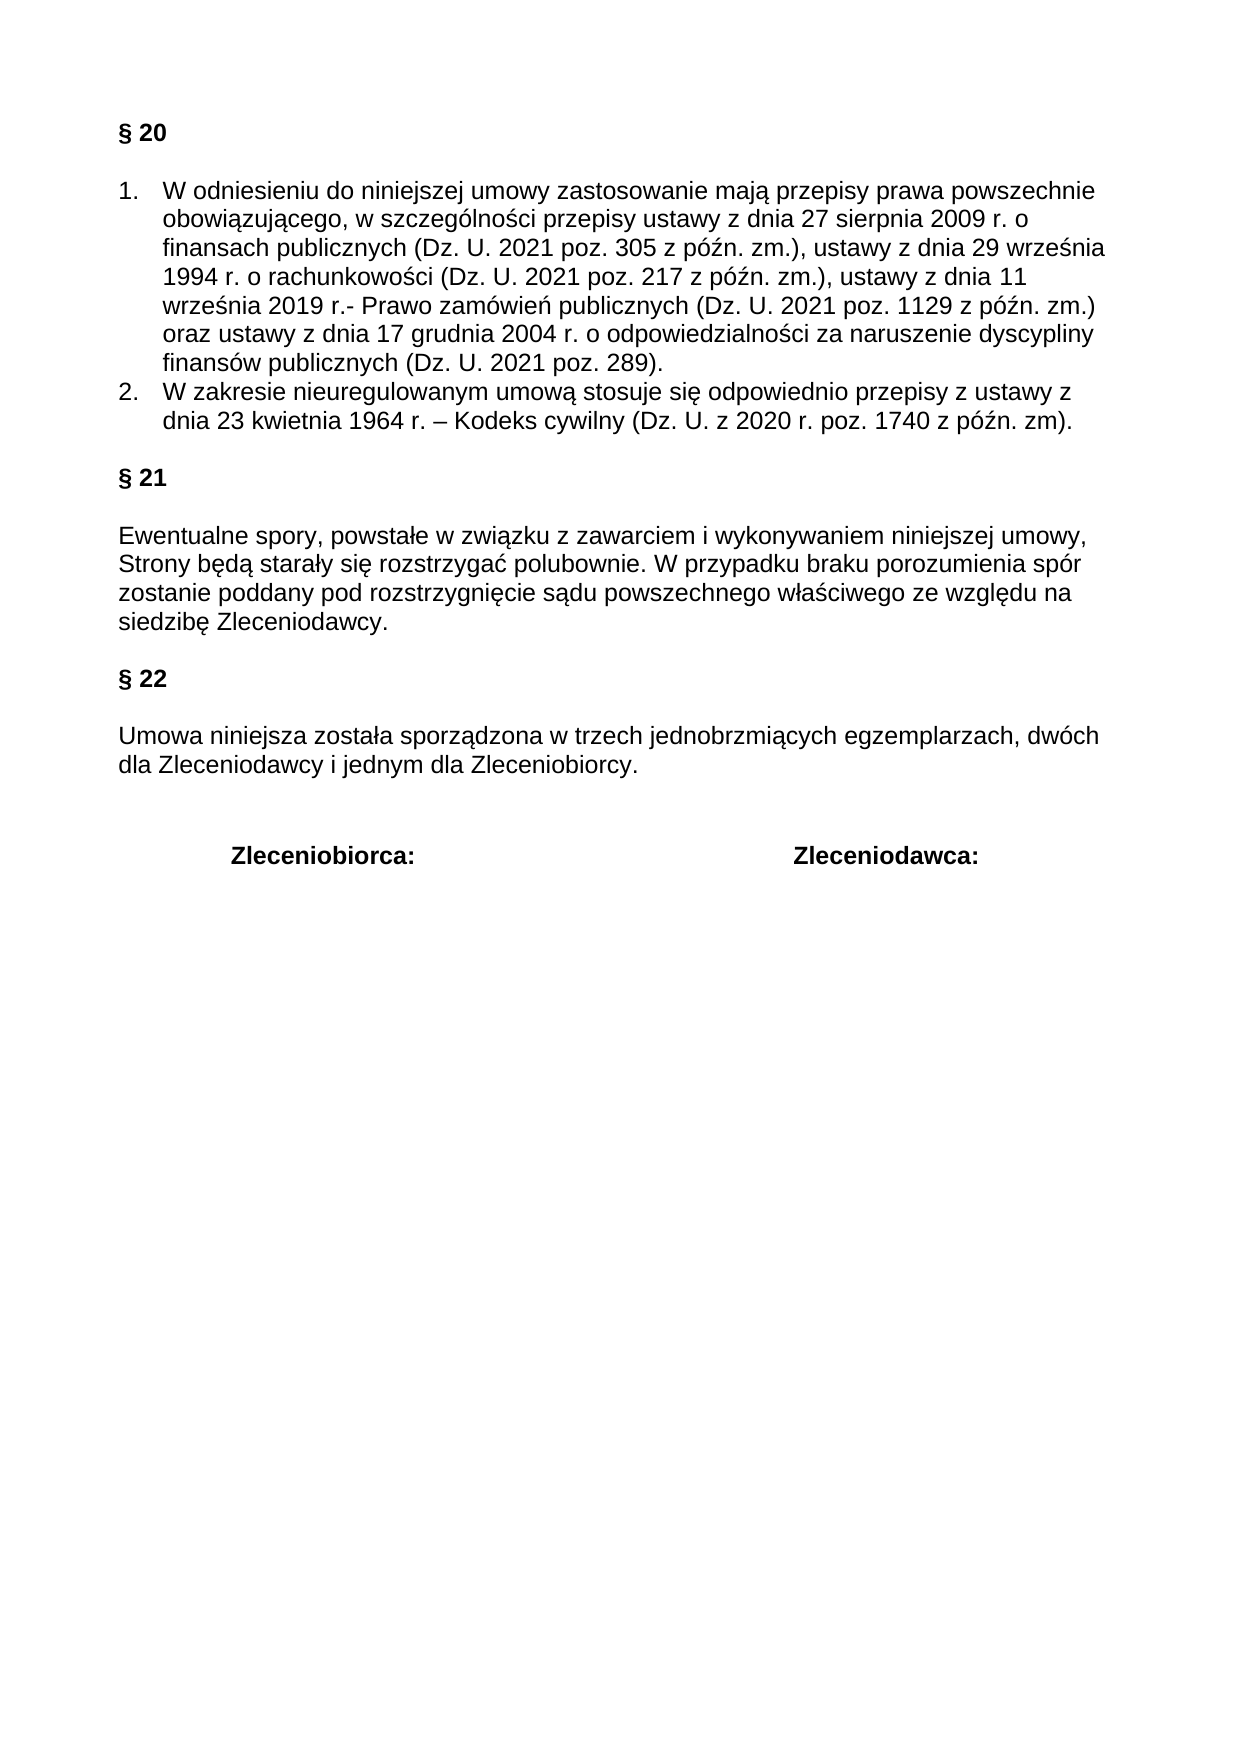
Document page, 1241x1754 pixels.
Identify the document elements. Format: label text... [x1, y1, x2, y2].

list W zakresie nieuregulowanym umową stosuje się odpowiednio przepisy z ustawy z dnia 23 kwietnia 1964 r. – Kodeks cywilny (Dz. U. z 2020 r. poz. 1740 z późn. zm). [118, 377, 1122, 434]
text Zleceniobiorca: Zleceniodawca: [118, 841, 1122, 870]
text § 20 [118, 118, 1122, 147]
text § 22 [118, 664, 1122, 692]
text § 21 [118, 463, 1122, 492]
list W odniesieniu do niniejszej umowy zastosowanie mają przepisy prawa powszechnie obowiązującego, w szczególności przepisy ustawy z dnia 27 sierpnia 2009 r. o finansach publicznych (Dz. U. 2021 poz. 305 z późn. zm.), ustawy z dnia 29 września 1994 r. o rachunkowości (Dz. U. 2021 poz. 217 z późn. zm.), ustawy z dnia 11 września 2019 r.- Prawo zamówień publicznych (Dz. U. 2021 poz. 1129 z późn. zm.) oraz ustawy z dnia 17 grudnia 2004 r. o odpowiedzialności za naruszenie dyscypliny finansów publicznych (Dz. U. 2021 poz. 289). [118, 176, 1122, 377]
text Umowa niniejsza została sporządzona w trzech jednobrzmiących egzemplarzach, dwóch dla Zleceniodawcy i jednym dla Zleceniobiorcy. [118, 721, 1122, 779]
text Ewentualne spory, powstałe w związku z zawarciem i wykonywaniem niniejszej umowy, Strony będą starały się rozstrzygać polubownie. W przypadku braku porozumienia spór zostanie poddany pod rozstrzygnięcie sądu powszechnego właściwego ze względu na siedzibę Zleceniodawcy. [118, 521, 1122, 636]
